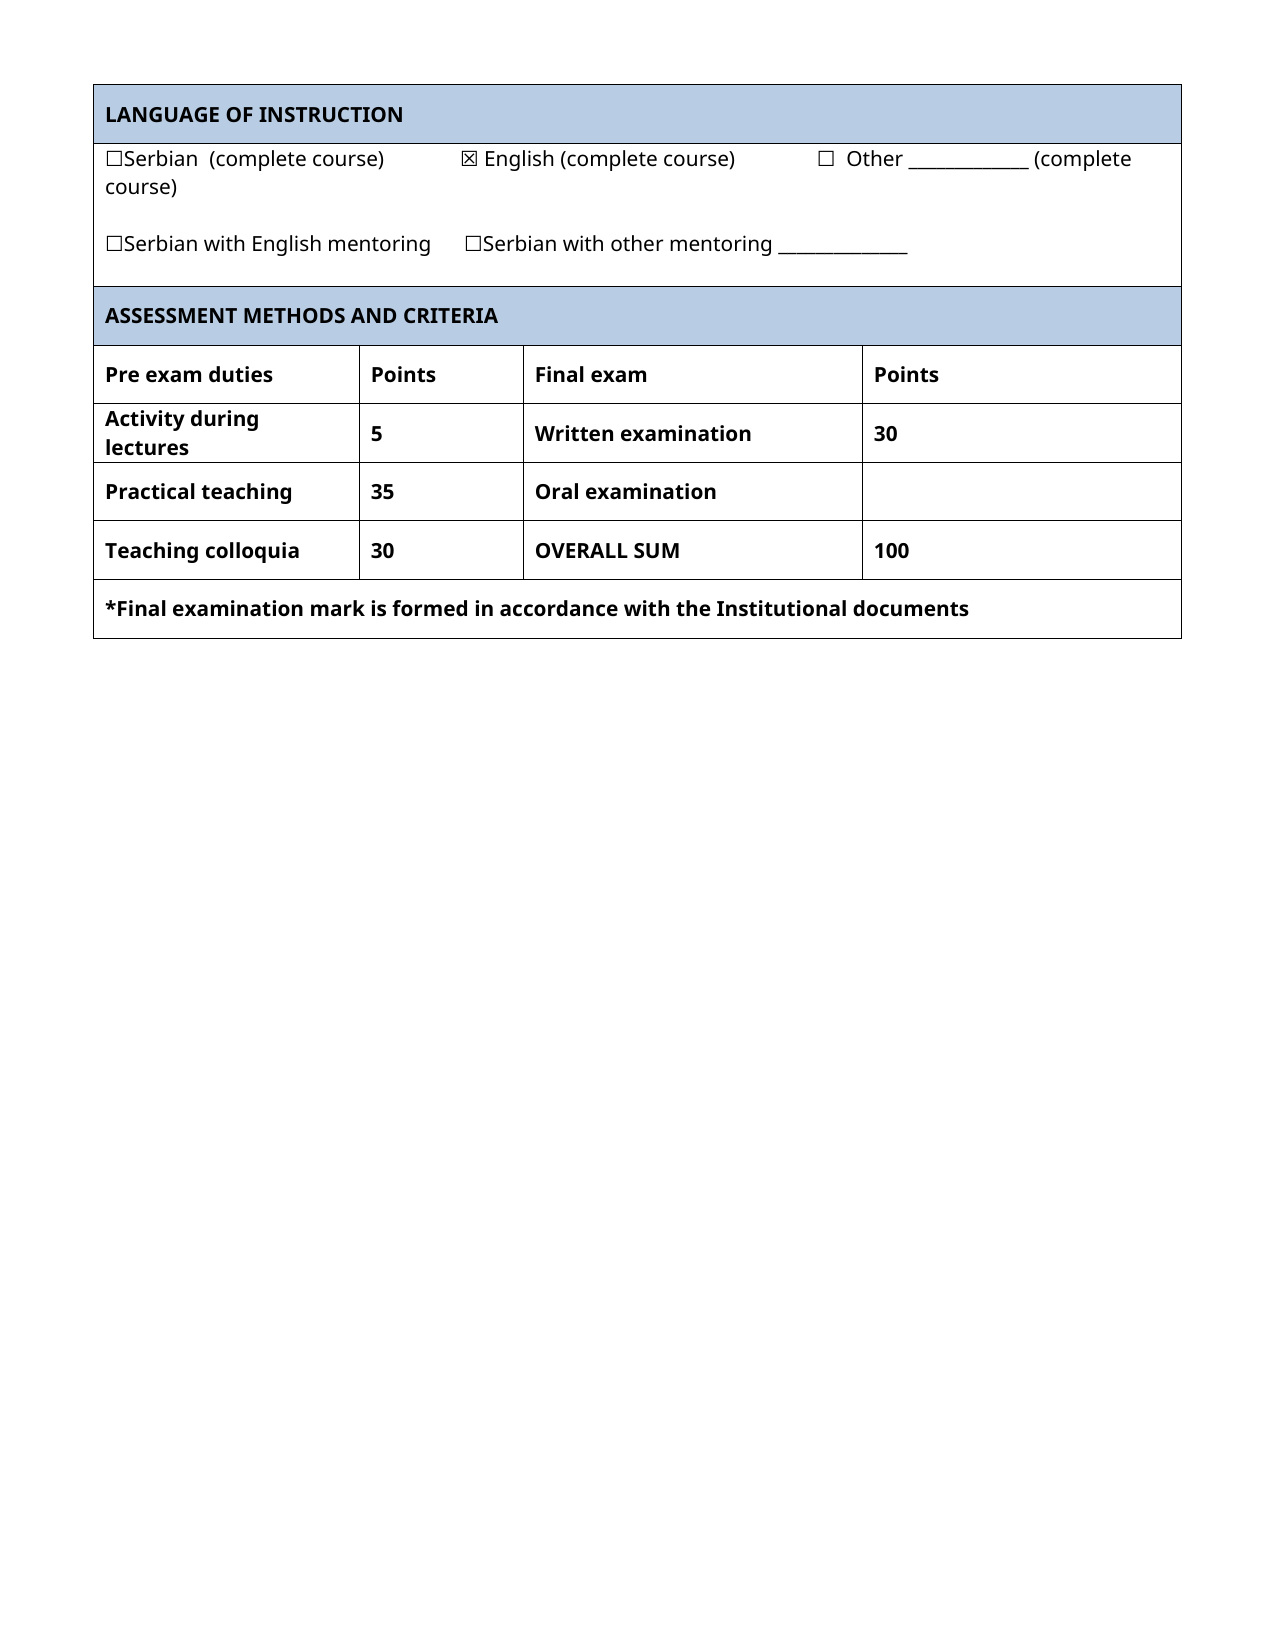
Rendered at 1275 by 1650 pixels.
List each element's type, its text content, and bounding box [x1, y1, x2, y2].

table_cell Pre exam duties [94, 346, 359, 403]
table_cell *Final examination mark is formed in accordance with the Institutional documents [94, 580, 1181, 637]
table_cell Practical teaching [94, 463, 359, 520]
table_cell 5 [360, 404, 523, 462]
table_cell [863, 463, 1181, 520]
table_cell 30 [360, 521, 523, 579]
table_cell Points [360, 346, 523, 403]
table_cell Points [863, 346, 1181, 403]
table_cell 100 [863, 521, 1181, 579]
table_cell Serbian (complete course) English (complete course) Other _____________ (complete course) Serbian with English mentoring Serbian with other mentoring ______________ [94, 144, 1181, 286]
table_cell Written examination [524, 404, 862, 462]
table_cell ASSESSMENT METHODS AND CRITERIA [94, 287, 1181, 345]
table_cell LANGUAGE OF INSTRUCTION [94, 85, 1181, 143]
table_cell 30 [863, 404, 1181, 462]
table_cell Oral examination [524, 463, 862, 520]
table_cell Teaching colloquia [94, 521, 359, 579]
table_cell OVERALL SUM [524, 521, 862, 579]
table_cell Final exam [524, 346, 862, 403]
table_cell 35 [360, 463, 523, 520]
table_cell Activity during lectures [94, 404, 359, 462]
